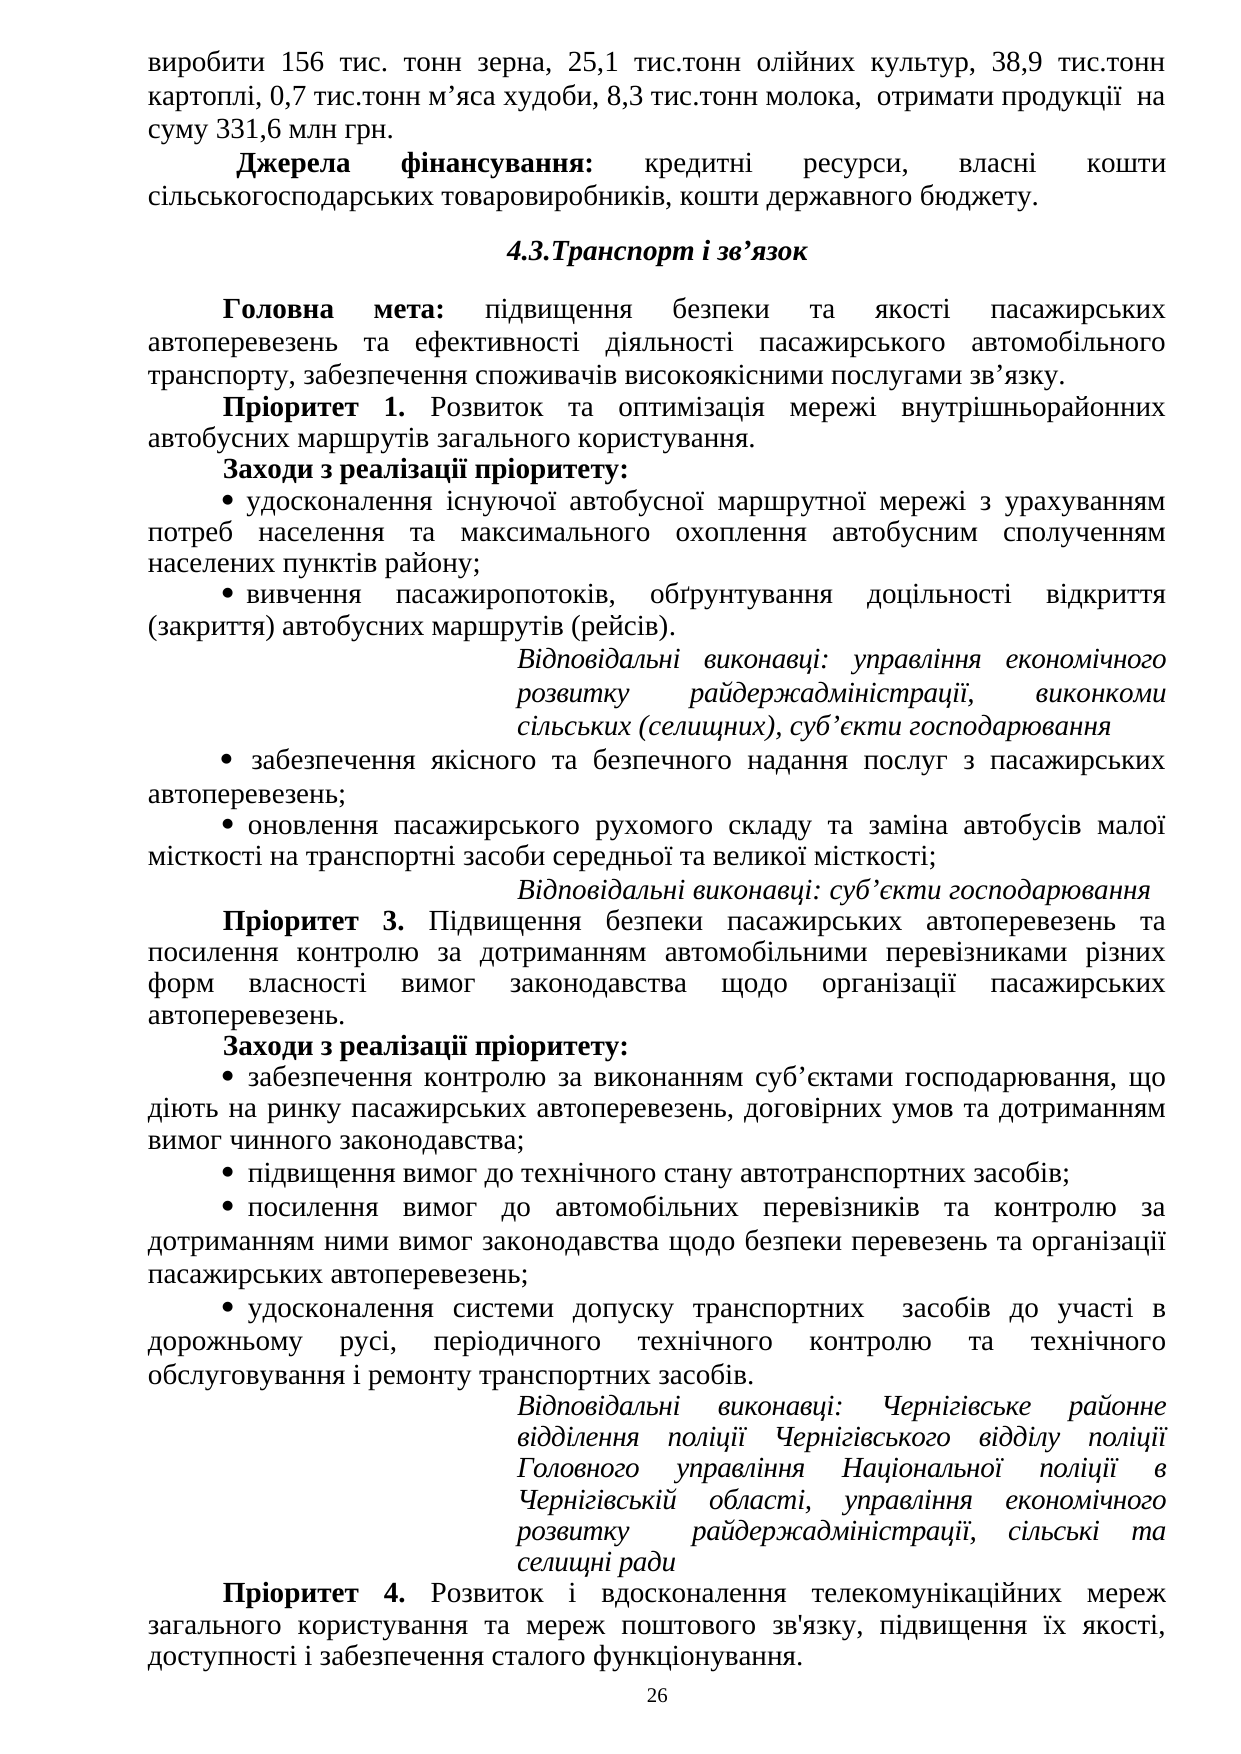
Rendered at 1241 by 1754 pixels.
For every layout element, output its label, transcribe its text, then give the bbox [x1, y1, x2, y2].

list забезпечення якісного та безпечного надання послуг з пасажирських автоперевезень; [148, 742, 1167, 809]
text Джерела фінансування: кредитні ресурси, власні кошти сільськогосподарських товаровиробників, кошти державного бюджету. [148, 145, 1167, 212]
text Відповідальні виконавці: Чернігівське районне відділення поліції Чернігівського відділу поліції Головного управління Національної поліції в Чернігівській області, управління економічного розвитку райдержадміністрації, сільські та селищні ради [517, 1390, 1167, 1578]
text Заходи з реалізації пріоритету: [148, 454, 1167, 485]
text Відповідальні виконавці: управління економічного розвитку райдержадміністрації, виконкоми сільських (селищних), суб’єкти господарювання [517, 641, 1167, 742]
text Головна мета: підвищення безпеки та якості пасажирських автоперевезень та ефективності діяльності пасажирського автомобільного транспорту, забезпечення споживачів високоякісними послугами зв’язку. [148, 291, 1167, 391]
list посилення вимог до автомобільних перевізників та контролю за дотриманням ними вимог законодавства щодо безпеки перевезень та організації пасажирських автоперевезень; [148, 1189, 1167, 1290]
text Пріоритет 4. Розвиток і вдосконалення телекомунікаційних мереж загального користування та мереж поштового зв'язку, підвищення їх якості, доступності і забезпечення сталого функціонування. [148, 1578, 1167, 1672]
list забезпечення контролю за виконанням суб’єктами господарювання, що діють на ринку пасажирських автоперевезень, договірних умов та дотриманням вимог чинного законодавства; [148, 1062, 1167, 1155]
list підвищення вимог до технічного стану автотранспортних засобів; [148, 1155, 1167, 1189]
subtitle 4.3.Транспорт і зв’язок [148, 233, 1167, 266]
text Відповідальні виконавці: суб’єкти господарювання [517, 872, 1167, 905]
list оновлення пасажирського рухомого складу та заміна автобусів малої місткості на транспортні засоби середньої та великої місткості; [148, 809, 1167, 872]
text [148, 44, 1167, 145]
text Пріоритет 3. Підвищення безпеки пасажирських автоперевезень та посилення контролю за дотриманням автомобільними перевізниками різних форм власності вимог законодавства щодо організації пасажирських автоперевезень. [148, 905, 1167, 1030]
list удосконалення існуючої автобусної маршрутної мережі з урахуванням потреб населення та максимального охоплення автобусним сполученням населених пунктів району; [148, 485, 1167, 579]
list вивчення пасажиропотоків, обґрунтування доцільності відкриття (закриття) автобусних маршрутів (рейсів). [148, 579, 1167, 641]
text Пріоритет 1. Розвиток та оптимізація мережі внутрішньорайонних автобусних маршрутів загального користування. [148, 391, 1167, 454]
list удосконалення системи допуску транспортних засобів до участі в дорожньому русі, періодичного технічного контролю та технічного обслуговування і ремонту транспортних засобів. [148, 1290, 1167, 1390]
text Заходи з реалізації пріоритету: [148, 1030, 1167, 1062]
